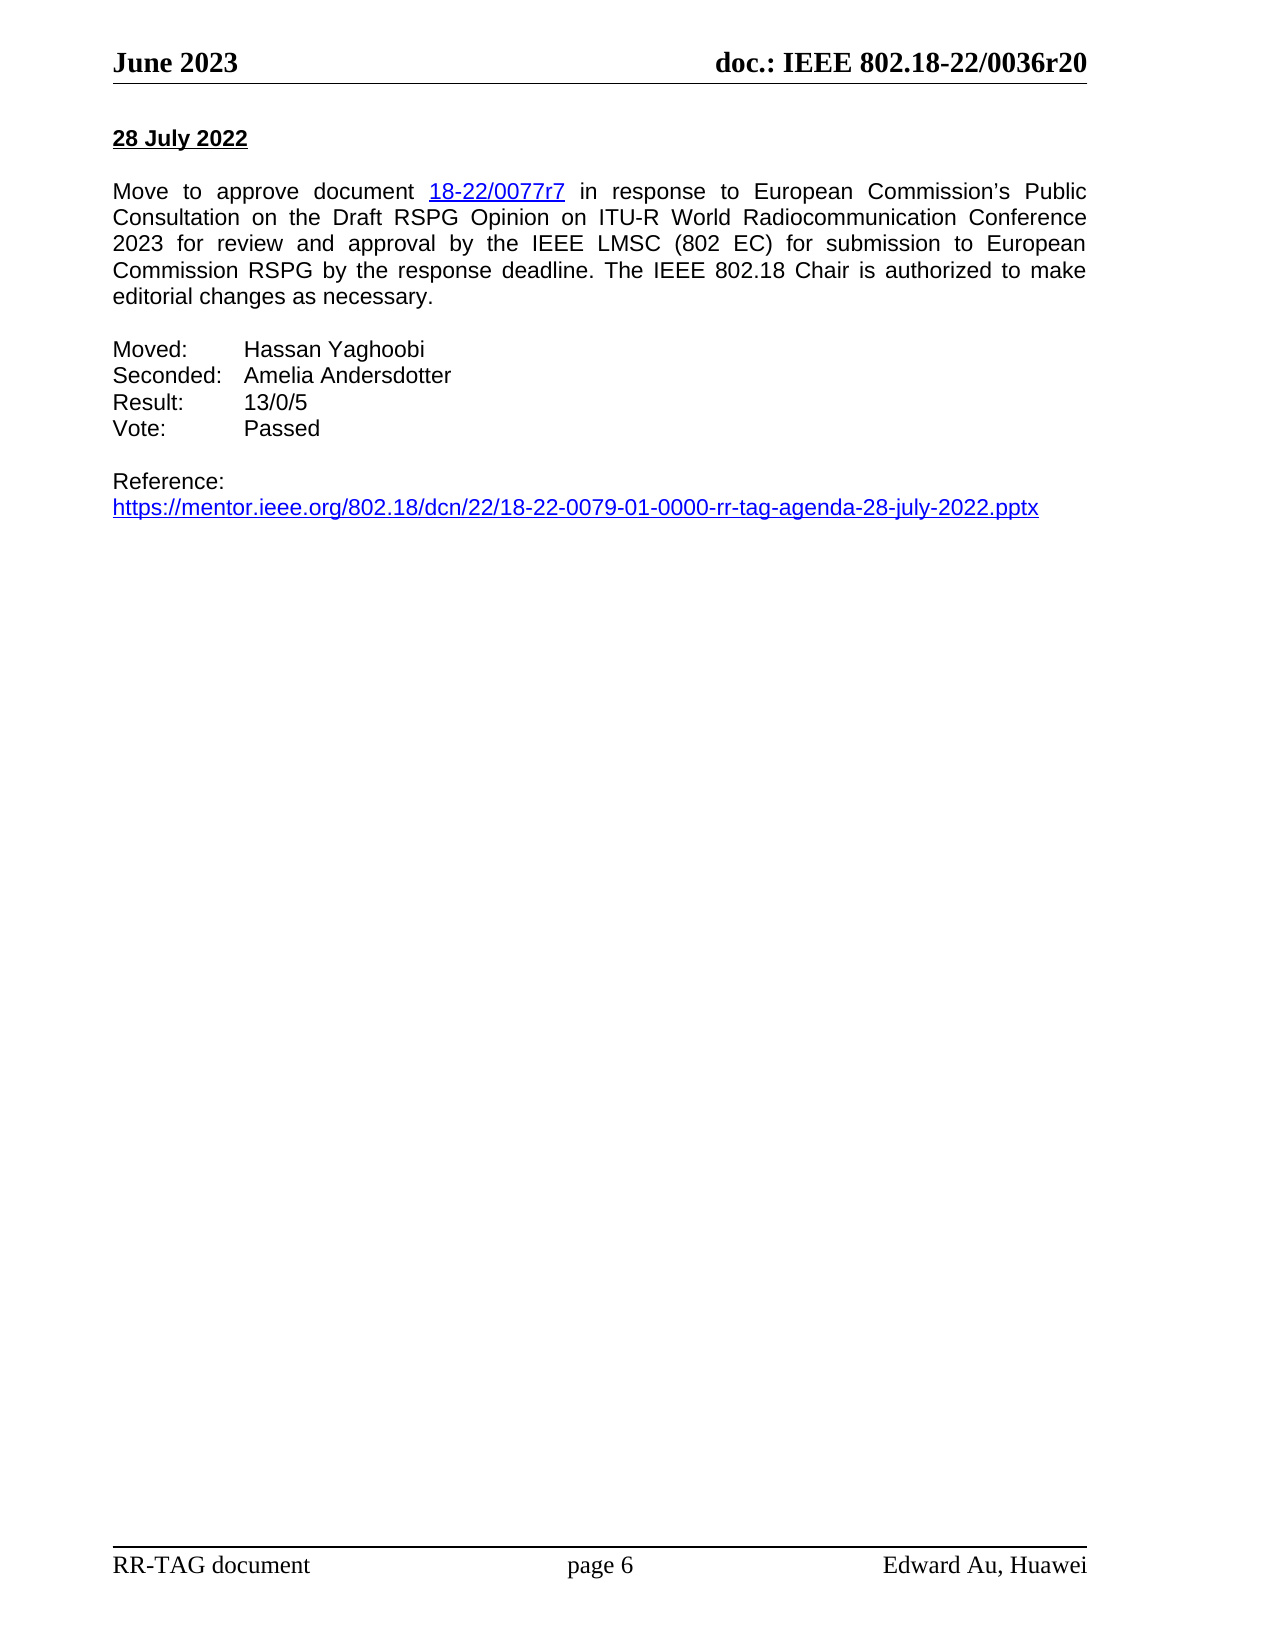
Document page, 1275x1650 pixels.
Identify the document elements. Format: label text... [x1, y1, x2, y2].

text Move to approve document 18-22/0077r7 in response to European Commission’s Public Consultation on the Draft RSPG Opinion on ITU-R World Radiocommunication Conference 2023 for review and approval by the IEEE LMSC (802 EC) for submission to European Commission RSPG by the response deadline. The IEEE 802.18 Chair is authorized to make editorial changes as necessary. [112, 178, 1087, 309]
text Reference: [112, 468, 1087, 494]
text Vote: Passed [112, 415, 1087, 441]
text Seconded: Amelia Andersdotter [112, 362, 1087, 388]
text https://mentor.ieee.org/802.18/dcn/22/18-22-0079-01-0000-rr-tag-agenda-28-july-2022.pptx [112, 494, 1087, 520]
text Result: 13/0/5 [112, 388, 1087, 415]
text 28 July 2022 [112, 125, 1087, 151]
text Moved: Hassan Yaghoobi [112, 336, 1087, 362]
